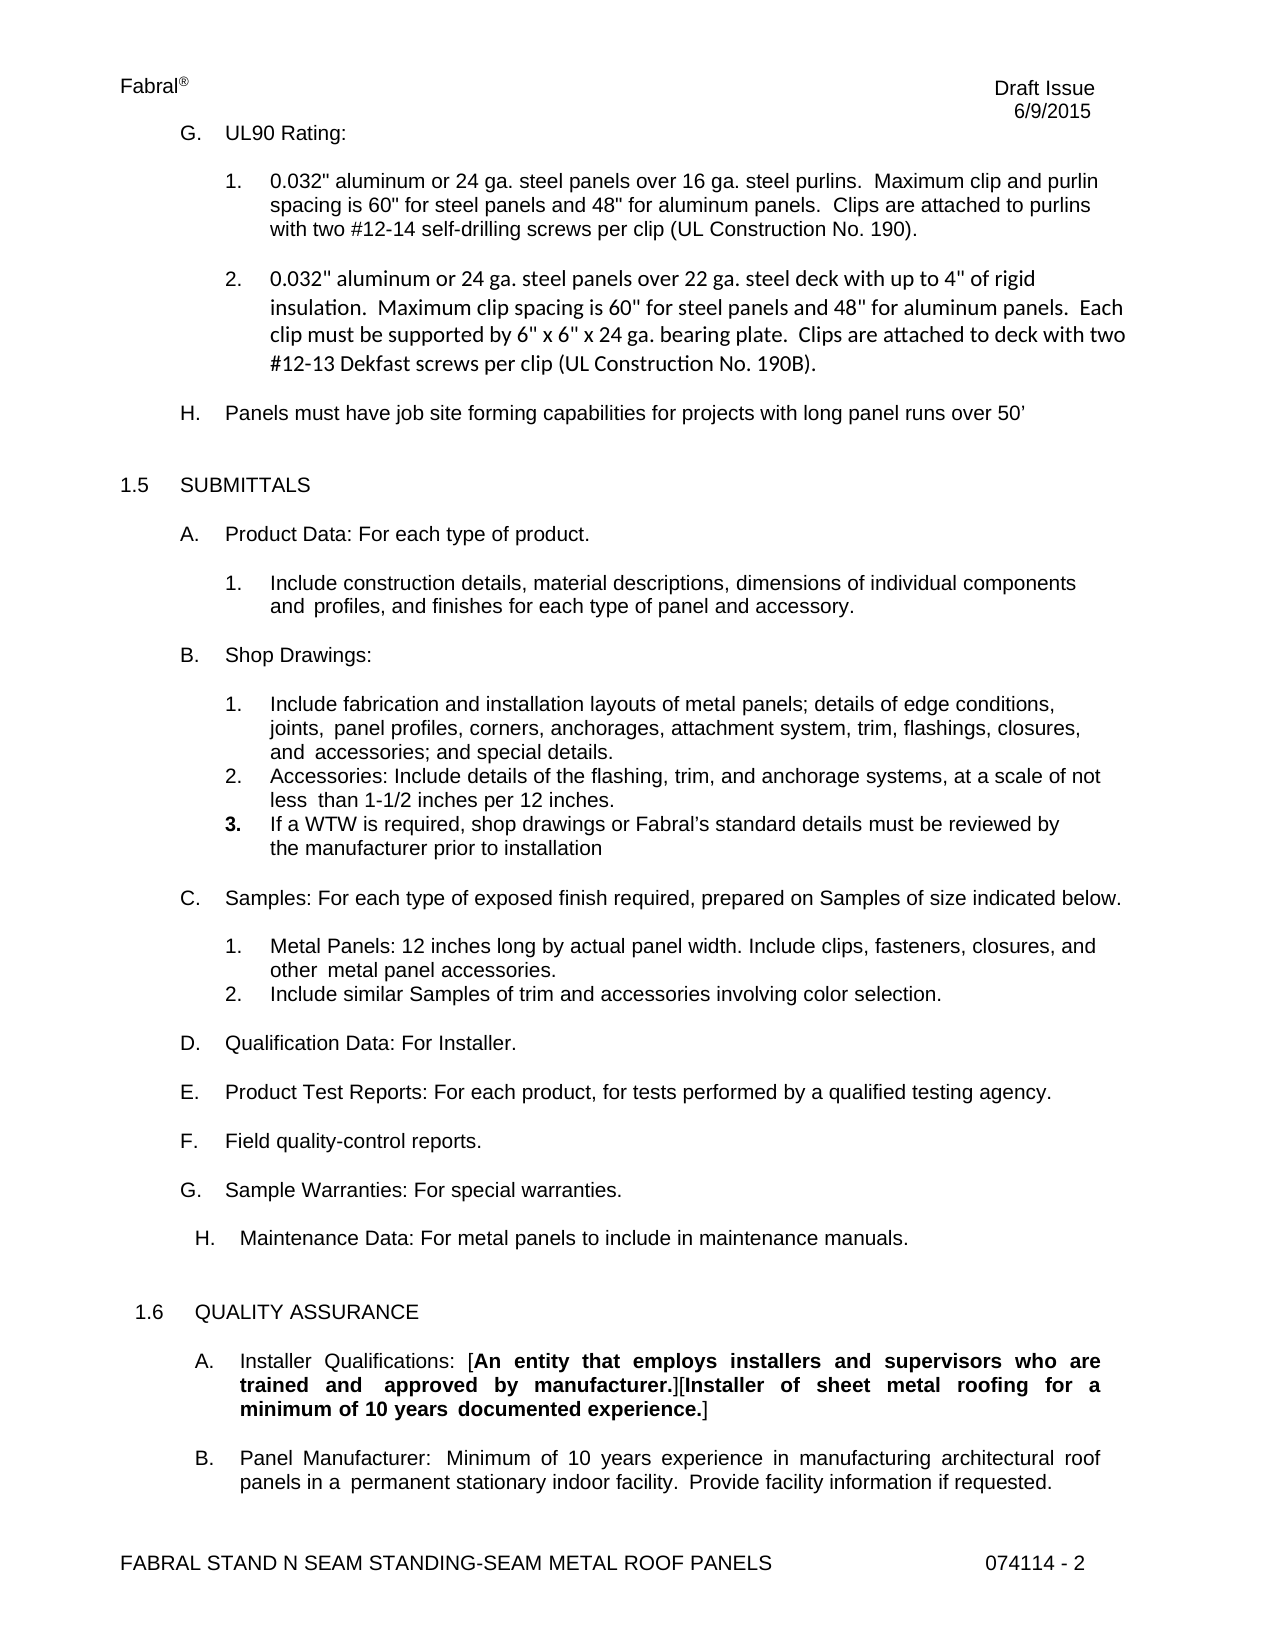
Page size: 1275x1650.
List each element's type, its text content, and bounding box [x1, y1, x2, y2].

list SUBMITTALS [120, 472, 1129, 496]
list Field quality-control reports. [180, 1129, 1129, 1153]
list Sample Warranties: For special warranties. [180, 1178, 1129, 1202]
list Panels must have job site forming capabilities for projects with long panel runs over 50’ [180, 401, 1129, 424]
list Panel Manufacturer: Minimum of 10 years experience in manufacturing architectural roof panels in a permanent stationary indoor facility. Provide facility information if requested. [194, 1446, 1101, 1494]
list Include construction details, material descriptions, dimensions of individual components and profiles, and finishes for each type of panel and accessory. [225, 570, 1084, 618]
list Shop Drawings: [180, 643, 1129, 667]
subtitle Installer Qualifications: [An entity that employs installers and supervisors who are trained and approved by manufacturer.][Installer of sheet metal roofing for a minimum of 10 years documented experience.] [194, 1349, 1101, 1421]
list Include similar Samples of trim and accessories involving color selection. [225, 982, 1129, 1006]
list UL90 Rating: [180, 121, 1129, 145]
list QUALITY ASSURANCE [134, 1300, 1129, 1324]
list Maintenance Data: For metal panels to include in maintenance manuals. [194, 1226, 1129, 1250]
list Include fabrication and installation layouts of metal panels; details of edge conditions, joints, panel profiles, corners, anchorages, attachment system, trim, flashings, closures, and accessories; and special details. [225, 692, 1084, 764]
list Qualification Data: For Installer. [180, 1031, 1129, 1055]
list Product Test Reports: For each product, for tests performed by a qualified testing agency. [180, 1080, 1129, 1104]
list Samples: For each type of exposed finish required, prepared on Samples of size indicated below. [180, 885, 1129, 909]
subtitle 3. If a WTW is required, shop drawings or Fabral’s standard details must be reviewed by the manufacturer prior to installation [225, 812, 1070, 860]
list 0.032" aluminum or 24 ga. steel panels over 22 ga. steel deck with up to 4" of rigid insulation. Maximum clip spacing is 60" for steel panels and 48" for aluminum panels. Each clip must be supported by 6" x 6" x 24 ga. bearing plate. Clips are attached to deck with two #12-13 Dekfast screws per clip (UL Construction No. 190B). [225, 264, 1129, 377]
list Product Data: For each type of product. [180, 522, 1129, 546]
list Metal Panels: 12 inches long by actual panel width. Include clips, fasteners, closures, and other metal panel accessories. [225, 934, 1112, 982]
list Accessories: Include details of the flashing, trim, and anchorage systems, at a scale of not less than 1-1/2 inches per 12 inches. [225, 764, 1112, 812]
list 0.032" aluminum or 24 ga. steel panels over 16 ga. steel purlins. Maximum clip and purlin spacing is 60" for steel panels and 48" for aluminum panels. Clips are attached to purlins with two #12-14 self-drilling screws per clip (UL Construction No. 190). [225, 169, 1129, 241]
